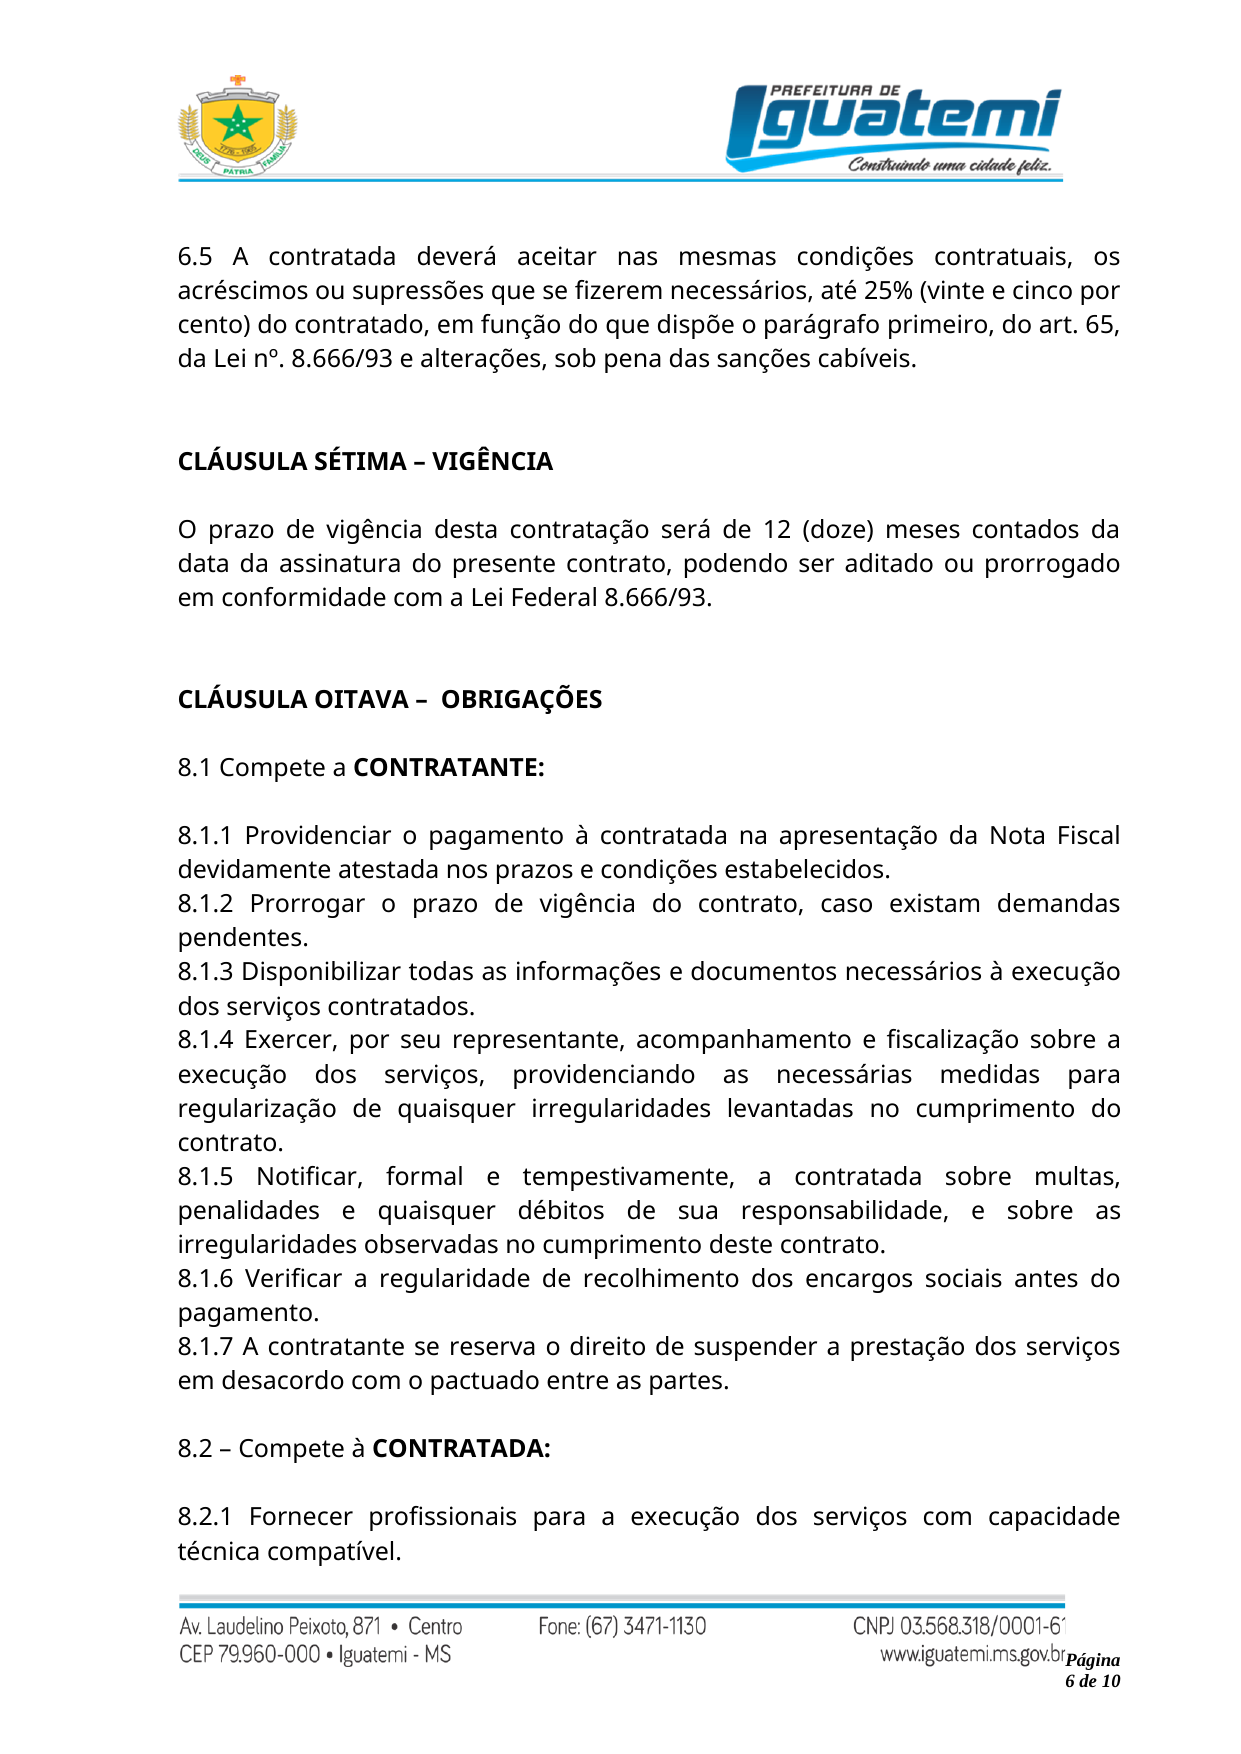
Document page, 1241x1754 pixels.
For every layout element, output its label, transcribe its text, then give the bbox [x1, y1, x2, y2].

text CLÁUSULA OITAVA – OBRIGAÇÕES [177, 682, 1122, 716]
text CLÁUSULA SÉTIMA – VIGÊNCIA [177, 443, 1122, 477]
text 8.2 – Compete à CONTRATADA: [177, 1431, 1122, 1465]
text 8.1.3 Disponibilizar todas as informações e documentos necessários à execução dos serviços contratados. [177, 954, 1122, 1022]
text 8.1.2 Prorrogar o prazo de vigência do contrato, caso existam demandas pendentes. [177, 886, 1122, 954]
text 8.1 Compete a CONTRATANTE: [177, 750, 1122, 784]
text 8.1.7 A contratante se reserva o direito de suspender a prestação dos serviços em desacordo com o pactuado entre as partes. [177, 1329, 1122, 1397]
text 8.1.4 Exercer, por seu representante, acompanhamento e fiscalização sobre a execução dos serviços, providenciando as necessárias medidas para regularização de quaisquer irregularidades levantadas no cumprimento do contrato. [177, 1022, 1122, 1158]
text 8.1.5 Notificar, formal e tempestivamente, a contratada sobre multas, penalidades e quaisquer débitos de sua responsabilidade, e sobre as irregularidades observadas no cumprimento deste contrato. [177, 1158, 1122, 1261]
text O prazo de vigência desta contratação será de 12 (doze) meses contados da data da assinatura do presente contrato, podendo ser aditado ou prorrogado em conformidade com a Lei Federal 8.666/93. [177, 511, 1122, 613]
picture [177, 75, 1064, 182]
text 8.2.1 Fornecer profissionais para a execução dos serviços com capacidade técnica compatível. [177, 1499, 1122, 1567]
picture [179, 1594, 1066, 1603]
text 8.1.1 Providenciar o pagamento à contratada na apresentação da Nota Fiscal devidamente atestada nos prazos e condições estabelecidos. [177, 818, 1122, 886]
text 8.1.6 Verificar a regularidade de recolhimento dos encargos sociais antes do pagamento. [177, 1261, 1122, 1329]
text 6.5 A contratada deverá aceitar nas mesmas condições contratuais, os acréscimos ou supressões que se fizerem necessários, até 25% (vinte e cinco por cento) do contratado, em função do que dispõe o parágrafo primeiro, do art. 65, da Lei nº. 8.666/93 e alterações, sob pena das sanções cabíveis. [177, 239, 1122, 375]
picture [179, 1609, 1066, 1667]
